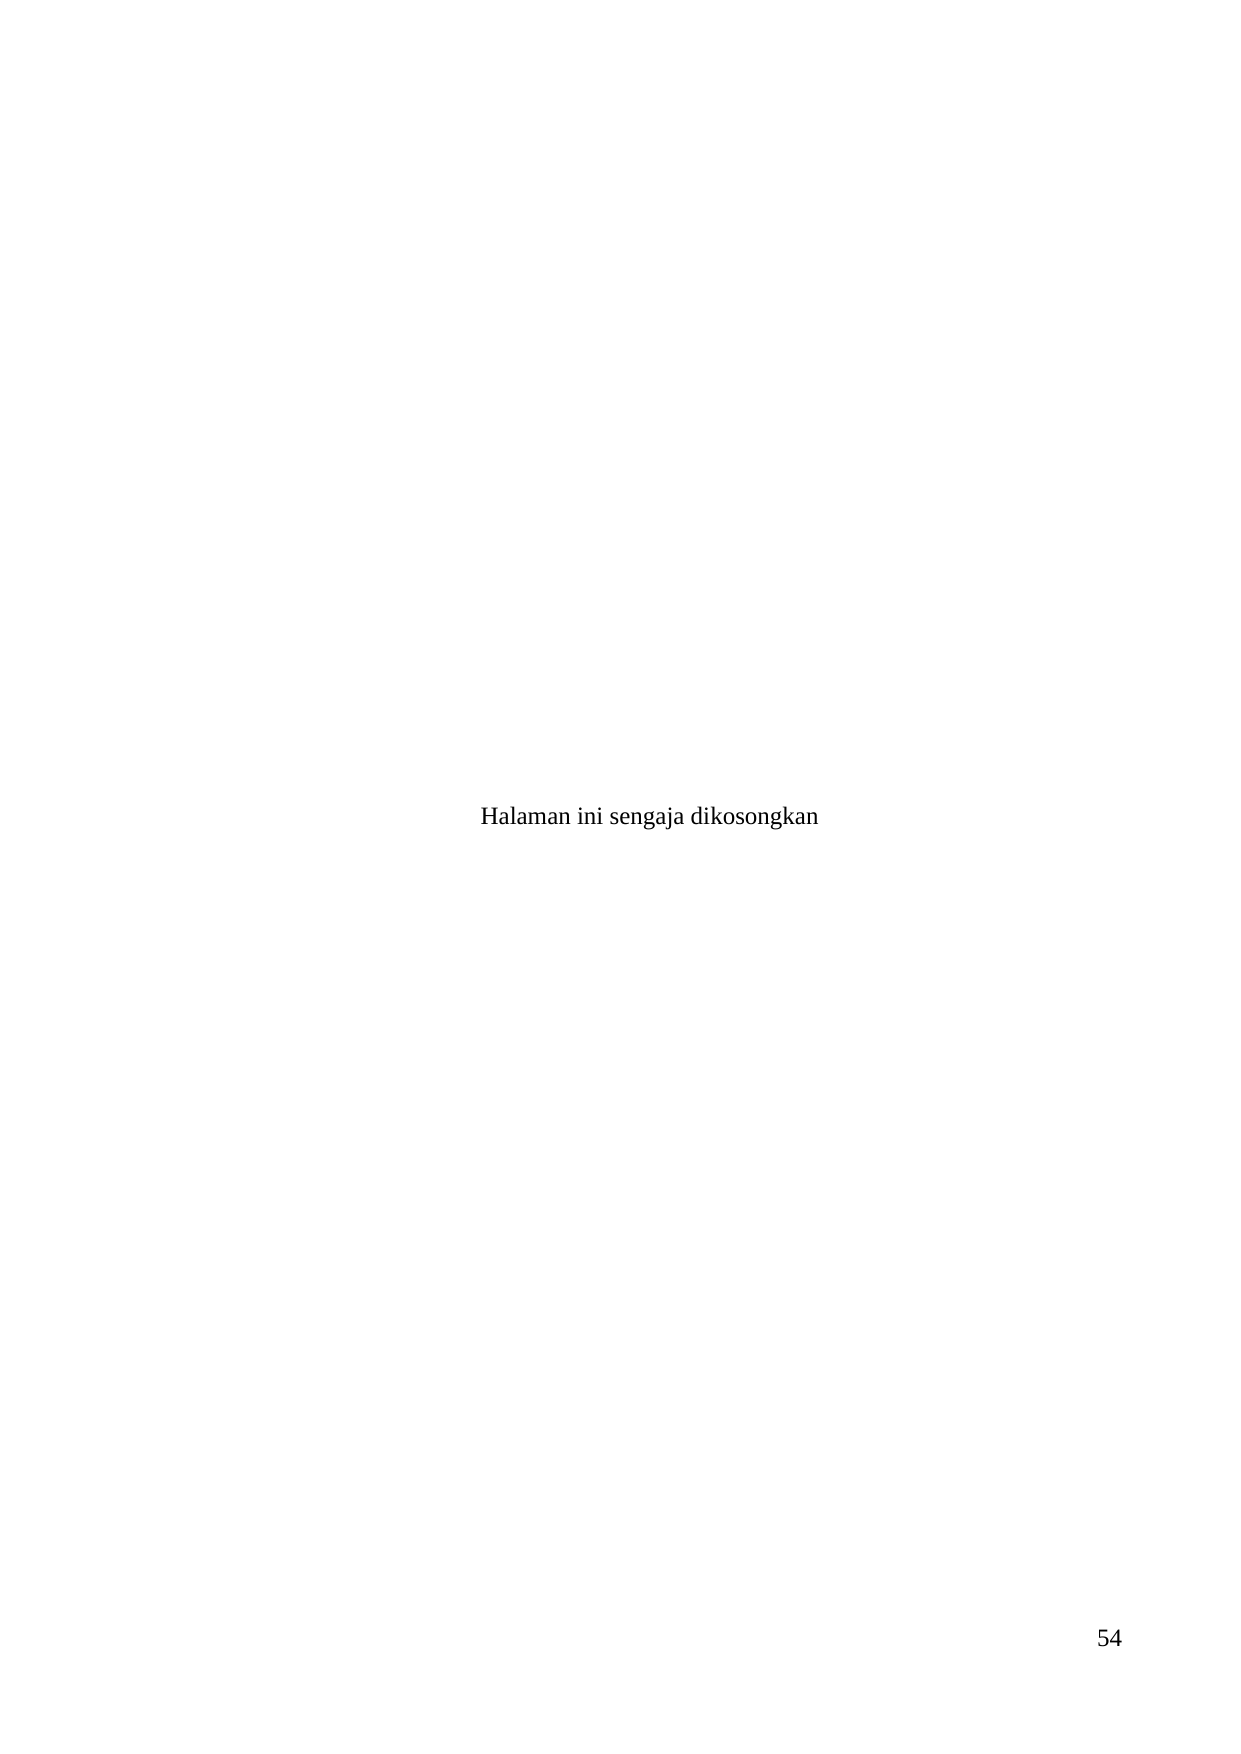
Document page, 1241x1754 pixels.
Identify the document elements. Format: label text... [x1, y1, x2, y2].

text Halaman ini sengaja dikosongkan [177, 801, 1122, 830]
